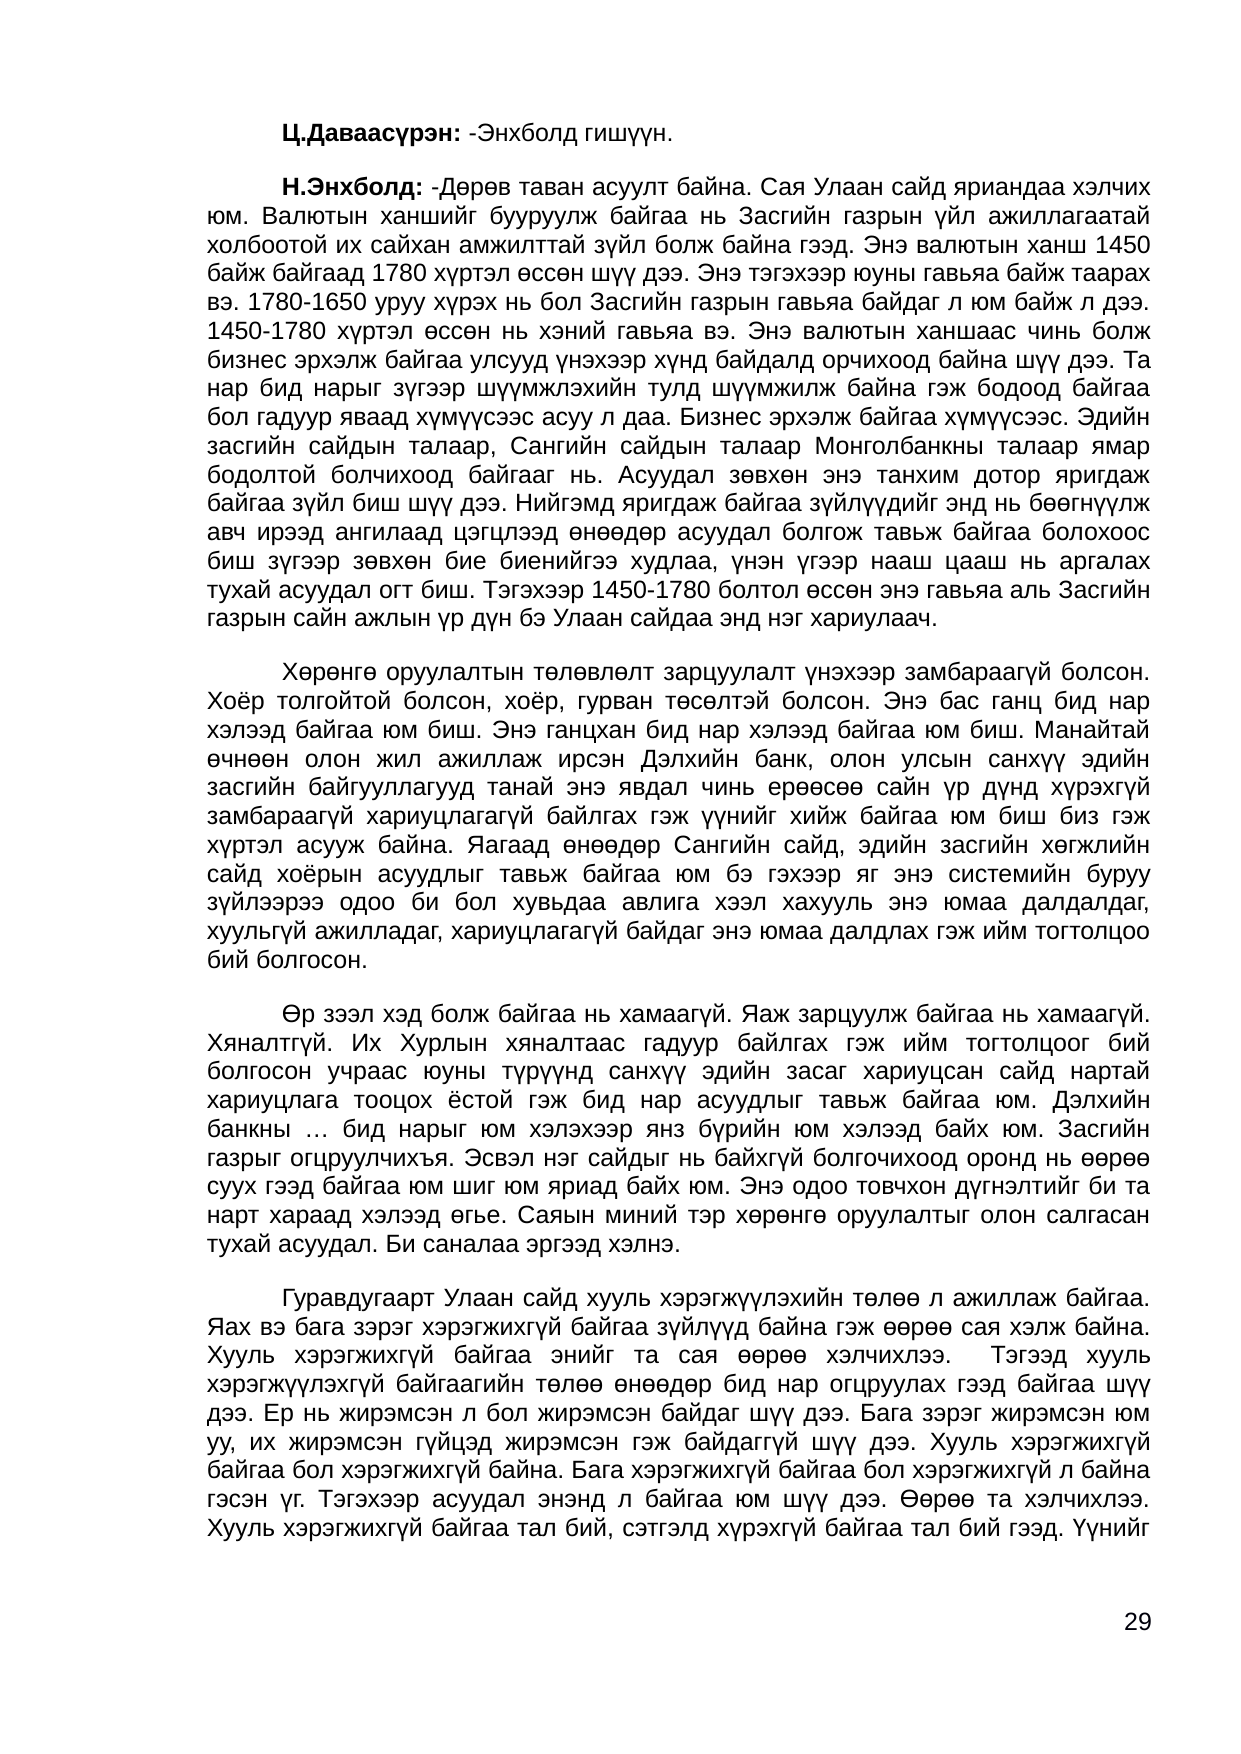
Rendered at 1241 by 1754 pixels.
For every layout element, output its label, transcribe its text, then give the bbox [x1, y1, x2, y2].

list Н.Энхболд: -Дөрөв таван асуулт байна. Сая Улаан сайд яриандаа хэлчих юм. Валютын ханшийг бууруулж байгаа нь Засгийн газрын үйл ажиллагаатай холбоотой их сайхан амжилттай зүйл болж байна гээд. Энэ валютын ханш 1450 байж байгаад 1780 хүртэл өссөн шүү дээ. Энэ тэгэхээр юуны гавьяа байж таарах вэ. 1780-1650 уруу хүрэх нь бол Засгийн газрын гавьяа байдаг л юм байж л дээ. 1450-1780 хүртэл өссөн нь хэний гавьяа вэ. Энэ валютын ханшаас чинь болж бизнес эрхэлж байгаа улсууд үнэхээр хүнд байдалд орчихоод байна шүү дээ. Та нар бид нарыг зүгээр шүүмжлэхийн тулд шүүмжилж байна гэж бодоод байгаа бол гадуур яваад хүмүүсээс асуу л даа. Бизнес эрхэлж байгаа хүмүүсээс. Эдийн засгийн сайдын талаар, Сангийн сайдын талаар Монголбанкны талаар ямар бодолтой болчихоод байгааг нь. Асуудал зөвхөн энэ танхим дотор яригдаж байгаа зүйл биш шүү дээ. Нийгэмд яригдаж байгаа зүйлүүдийг энд нь бөөгнүүлж авч ирээд ангилаад цэгцлээд өнөөдөр асуудал болгож тавьж байгаа болохоос биш зүгээр зөвхөн бие биенийгээ худлаа, үнэн үгээр нааш цааш нь аргалах тухай асуудал огт биш. Тэгэхээр 1450-1780 болтол өссөн энэ гавьяа аль Засгийн газрын сайн ажлын үр дүн бэ Улаан сайдаа энд нэг хариулаач. [207, 172, 1152, 632]
list Өр зээл хэд болж байгаа нь хамаагүй. Яаж зарцуулж байгаа нь хамаагүй. Хяналтгүй. Их Хурлын хяналтаас гадуур байлгах гэж ийм тогтолцоог бий болгосон учраас юуны түрүүнд санхүү эдийн засаг хариуцсан сайд нартай хариуцлага тооцох ёстой гэж бид нар асуудлыг тавьж байгаа юм. Дэлхийн банкны … бид нарыг юм хэлэхээр янз бүрийн юм хэлээд байх юм. Засгийн газрыг огцруулчихъя. Эсвэл нэг сайдыг нь байхгүй болгочихоод оронд нь өөрөө суух гээд байгаа юм шиг юм яриад байх юм. Энэ одоо товчхон дүгнэлтийг би та нарт хараад хэлээд өгье. Саяын миний тэр хөрөнгө оруулалтыг олон салгасан тухай асуудал. Би саналаа эргээд хэлнэ. [207, 999, 1152, 1257]
list Хөрөнгө оруулалтын төлөвлөлт зарцуулалт үнэхээр замбараагүй болсон. Хоёр толгойтой болсон, хоёр, гурван төсөлтэй болсон. Энэ бас ганц бид нар хэлээд байгаа юм биш. Энэ ганцхан бид нар хэлээд байгаа юм биш. Манайтай өчнөөн олон жил ажиллаж ирсэн Дэлхийн банк, олон улсын санхүү эдийн засгийн байгууллагууд танай энэ явдал чинь ерөөсөө сайн үр дүнд хүрэхгүй замбараагүй хариуцлагагүй байлгах гэж үүнийг хийж байгаа юм биш биз гэж хүртэл асууж байна. Яагаад өнөөдөр Сангийн сайд, эдийн засгийн хөгжлийн сайд хоёрын асуудлыг тавьж байгаа юм бэ гэхээр яг энэ системийн буруу зүйлээрээ одоо би бол хувьдаа авлига хээл хахууль энэ юмаа далдалдаг, хуульгүй ажилладаг, хариуцлагагүй байдаг энэ юмаа далдлах гэж ийм тогтолцоо бий болгосон. [207, 657, 1152, 973]
list Ц.Даваасүрэн: -Энхболд гишүүн. [207, 118, 1152, 147]
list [207, 1283, 1152, 1541]
